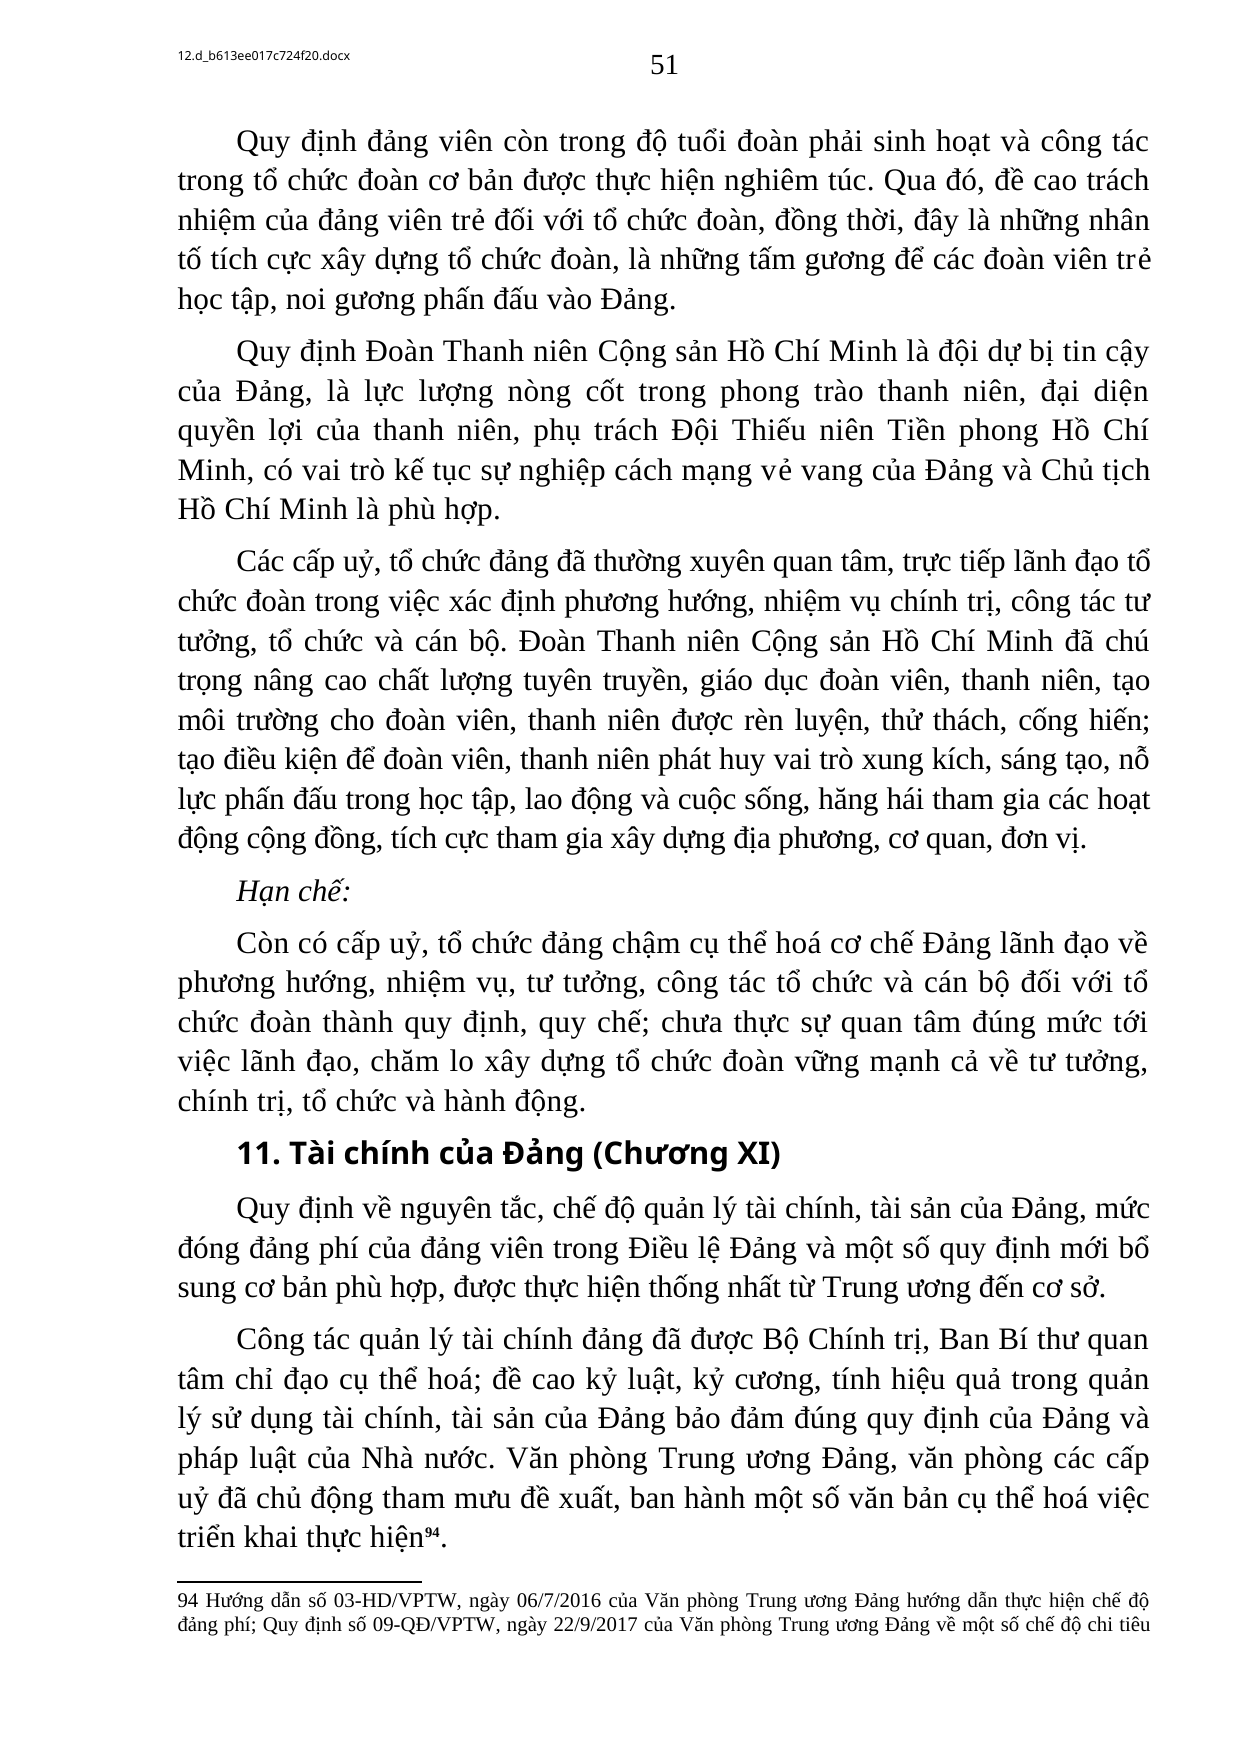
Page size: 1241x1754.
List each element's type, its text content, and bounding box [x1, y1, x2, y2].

text Quy định Đoàn Thanh niên Cộng sản Hồ Chí Minh là đội dự bị tin cậy của Đảng, là lực lượng nòng cốt trong phong trào thanh niên, đại diện quyền lợi của thanh niên, phụ trách Đội Thiếu niên Tiền phong Hồ Chí Minh, có vai trò kế tục sự nghiệp cách mạng vẻ vang của Đảng và Chủ tịch Hồ Chí Minh là phù hợp. [177, 328, 1152, 526]
text Công tác quản lý tài chính đảng đã được Bộ Chính trị, Ban Bí thư quan tâm chỉ đạo cụ thể hoá; đề cao kỷ luật, kỷ cương, tính hiệu quả trong quản lý sử dụng tài chính, tài sản của Đảng bảo đảm đúng quy định của Đảng và pháp luật của Nhà nước. Văn phòng Trung ương Đảng, văn phòng các cấp uỷ đã chủ động tham mưu đề xuất, ban hành một số văn bản cụ thể hoá việc triển khai thực hiện. [177, 1317, 1152, 1554]
text Hạn chế: [177, 868, 1152, 908]
text Quy định đảng viên còn trong độ tuổi đoàn phải sinh hoạt và công tác trong tổ chức đoàn cơ bản được thực hiện nghiêm túc. Qua đó, đề cao trách nhiệm của đảng viên trẻ đối với tổ chức đoàn, đồng thời, đây là những nhân tố tích cực xây dựng tổ chức đoàn, là những tấm gương để các đoàn viên trẻ học tập, noi gương phấn đấu vào Đảng. [177, 118, 1152, 316]
text Còn có cấp uỷ, tổ chức đảng chậm cụ thể hoá cơ chế Đảng lãnh đạo về phương hướng, nhiệm vụ, tư tưởng, công tác tổ chức và cán bộ đối với tổ chức đoàn thành quy định, quy chế; chưa thực sự quan tâm đúng mức tới việc lãnh đạo, chăm lo xây dựng tổ chức đoàn vững mạnh cả về tư tưởng, chính trị, tổ chức và hành động. [177, 920, 1152, 1118]
text Quy định về nguyên tắc, chế độ quản lý tài chính, tài sản của Đảng, mức đóng đảng phí của đảng viên trong Điều lệ Đảng và một số quy định mới bổ sung cơ bản phù hợp, được thực hiện thống nhất từ Trung ương đến cơ sở. [177, 1186, 1152, 1304]
text 11. Tài chính của Đảng (Chương XI) [177, 1131, 1152, 1173]
text Các cấp uỷ, tổ chức đảng đã thường xuyên quan tâm, trực tiếp lãnh đạo tổ chức đoàn trong việc xác định phương hướng, nhiệm vụ chính trị, công tác tư tưởng, tổ chức và cán bộ. Đoàn Thanh niên Cộng sản Hồ Chí Minh đã chú trọng nâng cao chất lượng tuyên truyền, giáo dục đoàn viên, thanh niên, tạo môi trường cho đoàn viên, thanh niên được rèn luyện, thử thách, cống hiến; tạo điều kiện để đoàn viên, thanh niên phát huy vai trò xung kích, sáng tạo, nỗ lực phấn đấu trong học tập, lao động và cuộc sống, hăng hái tham gia các hoạt động cộng đồng, tích cực tham gia xây dựng địa phương, cơ quan, đơn vị. [177, 539, 1152, 856]
